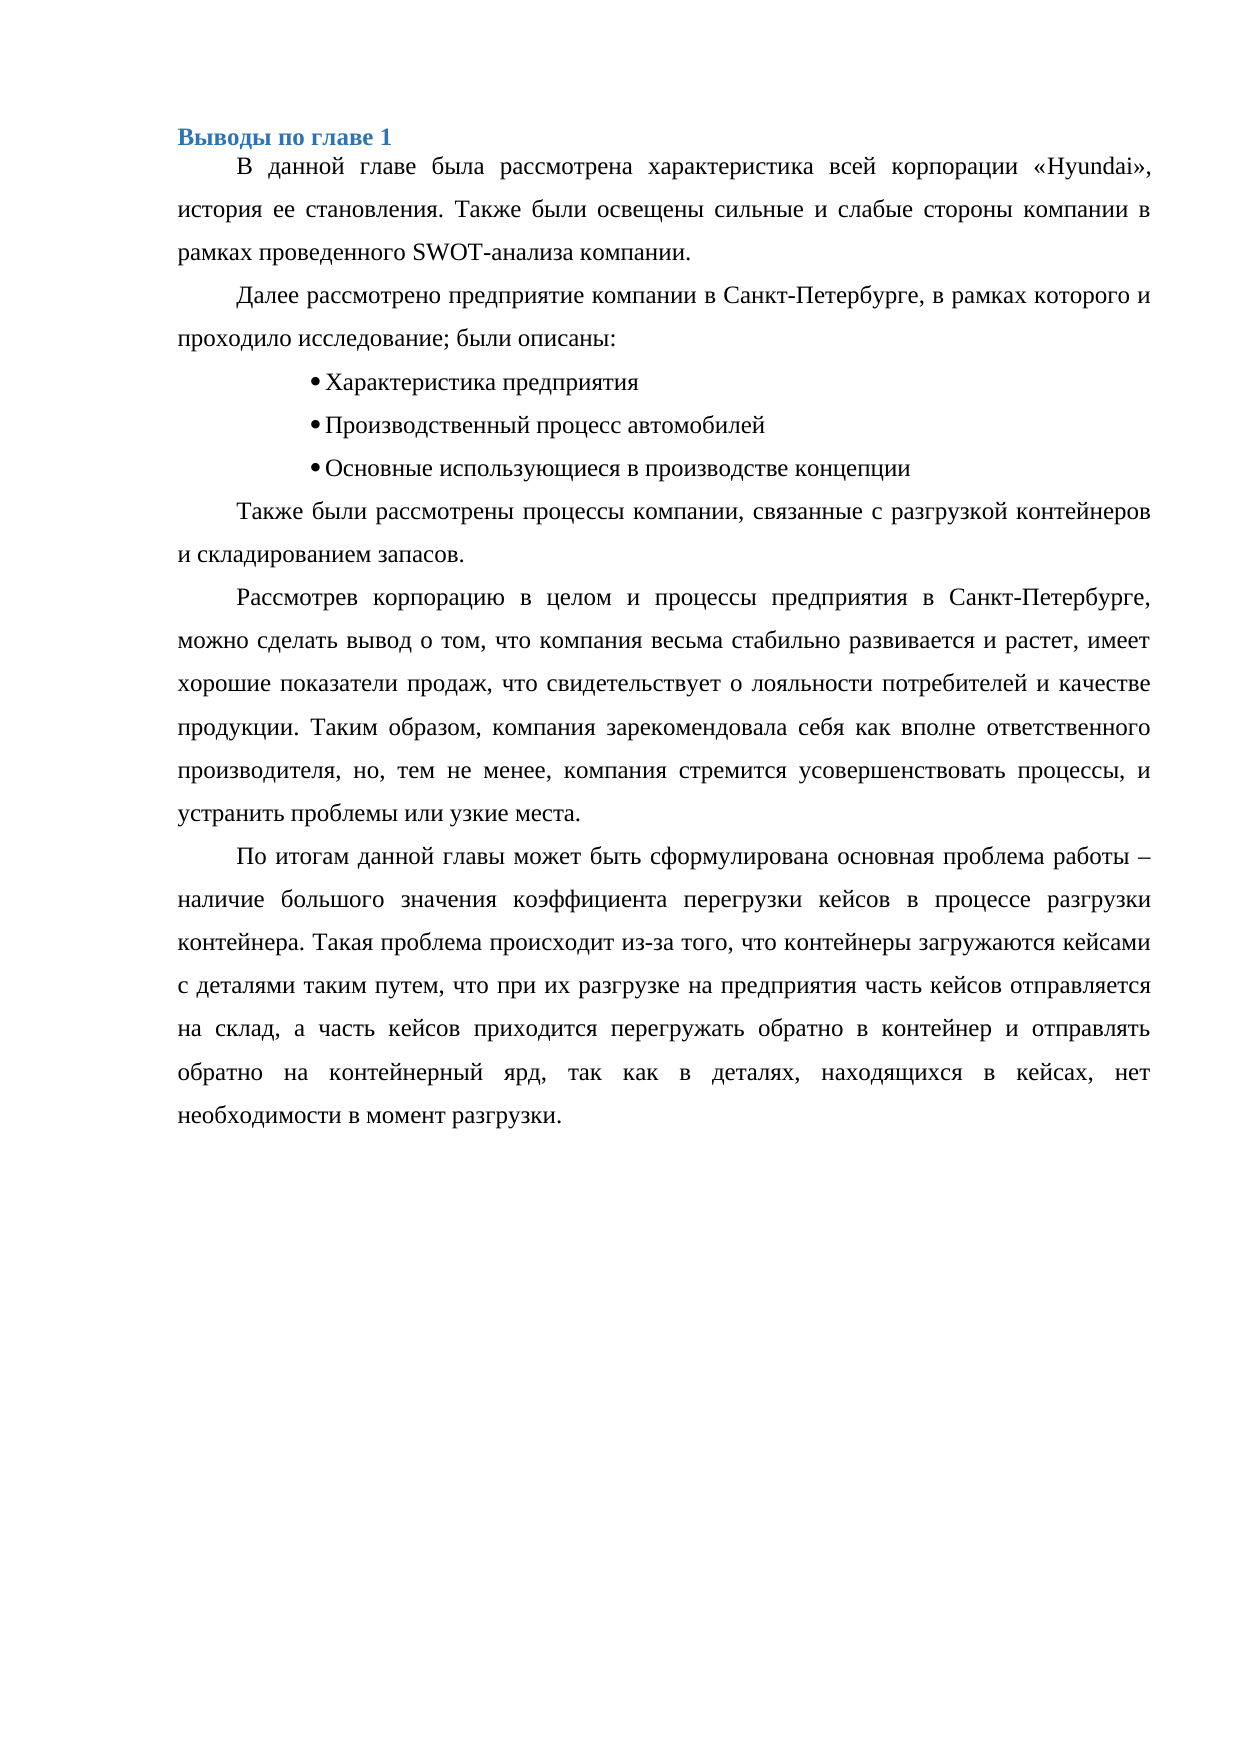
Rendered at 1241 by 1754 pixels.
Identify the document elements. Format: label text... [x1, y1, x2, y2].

list Основные использующиеся в производстве концепции [252, 453, 1152, 482]
text Рассмотрев корпорацию в целом и процессы предприятия в Санкт-Петербурге, можно сделать вывод о том, что компания весьма стабильно развивается и растет, имеет хорошие показатели продаж, что свидетельствует о лояльности потребителей и качестве продукции. Таким образом, компания зарекомендовала себя как вполне ответственного производителя, но, тем не менее, компания стремится усовершенствовать процессы, и устранить проблемы или узкие места. [177, 582, 1152, 827]
text В данной главе была рассмотрена характеристика всей корпорации «Hyundai», история ее становления. Также были освещены сильные и слабые стороны компании в рамках проведенного SWOT-анализа компании. [177, 151, 1152, 266]
text По итогам данной главы может быть сформулирована основная проблема работы – наличие большого значения коэффициента перегрузки кейсов в процессе разгрузки контейнера. Такая проблема происходит из-за того, что контейнеры загружаются кейсами с деталями таким путем, что при их разгрузке на предприятия часть кейсов отправляется на склад, а часть кейсов приходится перегружать обратно в контейнер и отправлять обратно на контейнерный ярд, так как в деталях, находящихся в кейсах, нет необходимости в момент разгрузки. [177, 841, 1152, 1128]
list Характеристика предприятия [252, 367, 1152, 395]
subtitle Выводы по главе 1 [177, 122, 1152, 151]
list Производственный процесс автомобилей [252, 410, 1152, 438]
text Далее рассмотрено предприятие компании в Санкт-Петербурге, в рамках которого и проходило исследование; были описаны: [177, 280, 1152, 352]
text Также были рассмотрены процессы компании, связанные с разгрузкой контейнеров и складированием запасов. [177, 496, 1152, 568]
